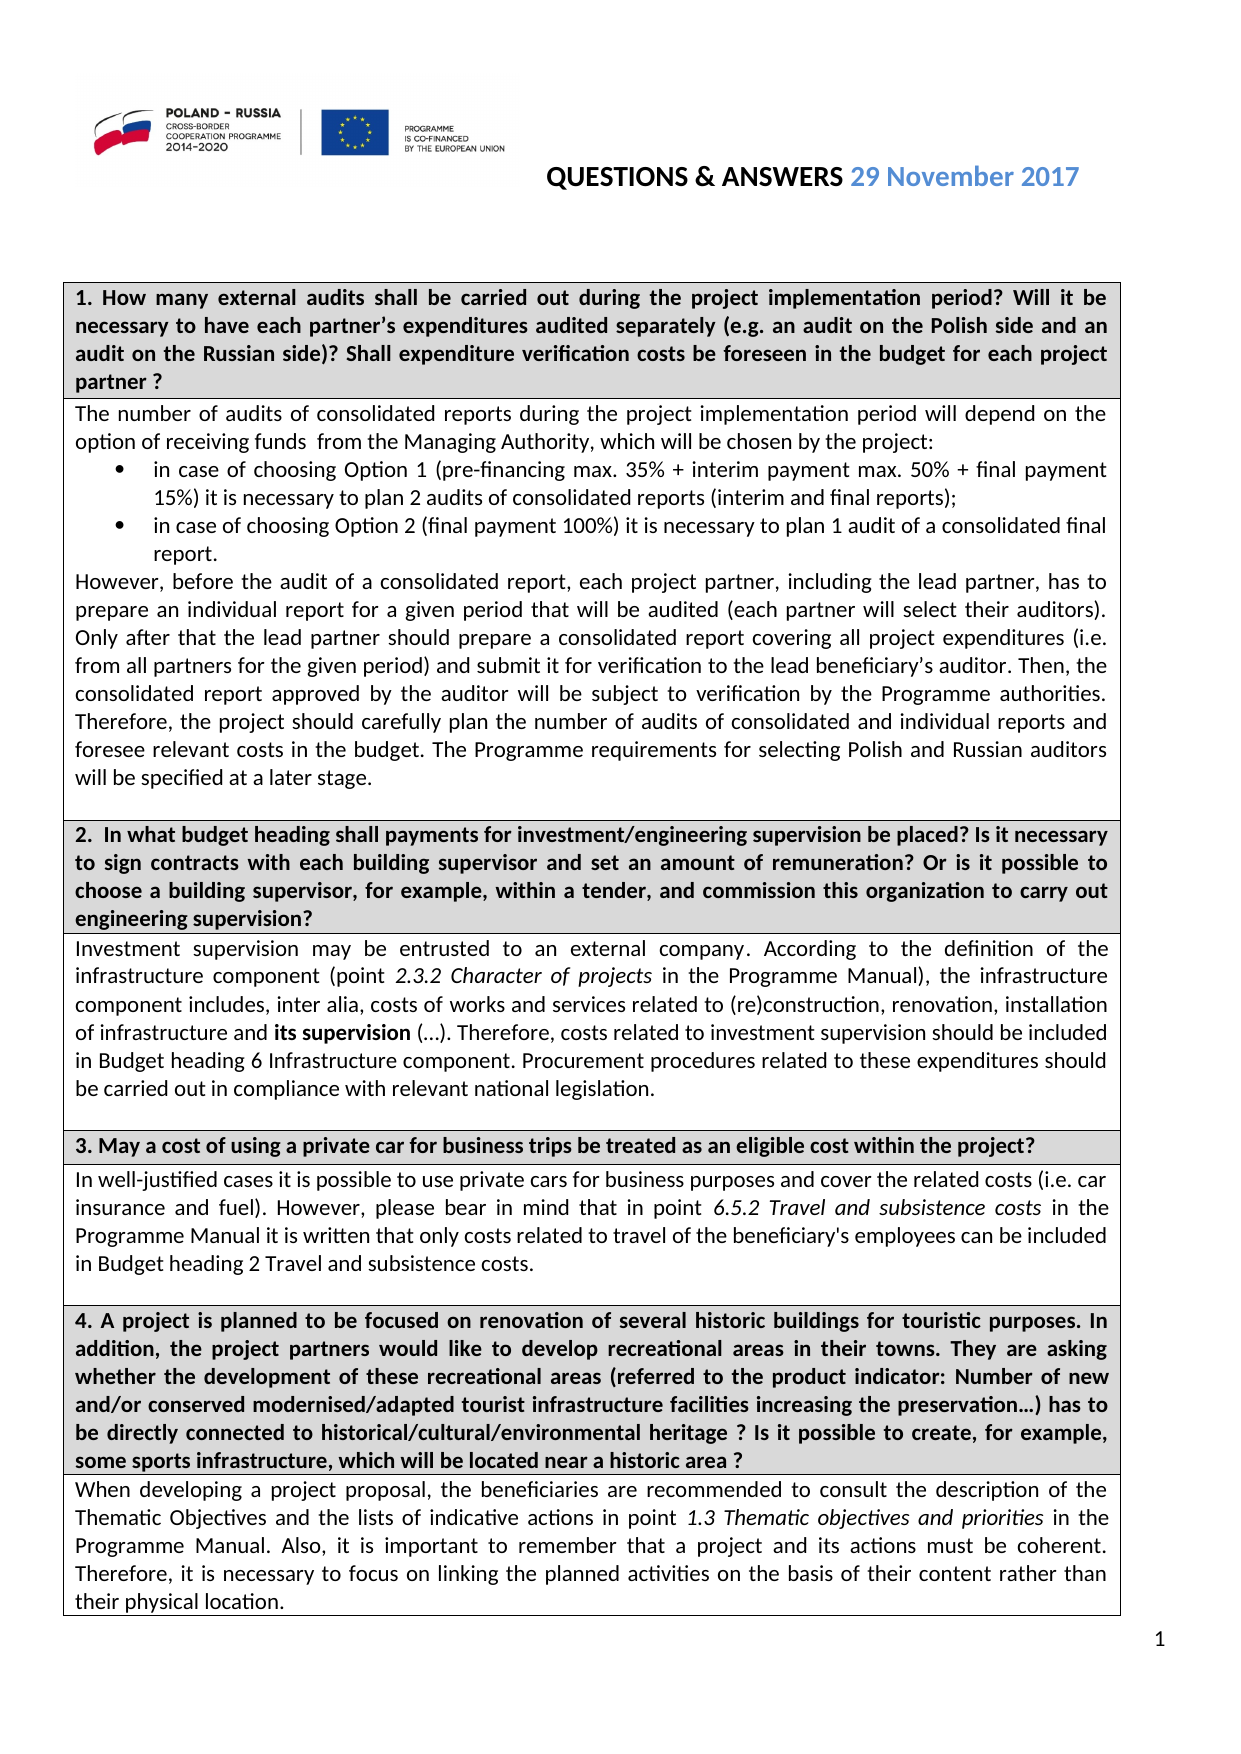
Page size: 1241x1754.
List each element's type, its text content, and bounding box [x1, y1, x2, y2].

table_cell 2. In what budget heading shall payments for investment/engineering supervision be placed? Is it necessary to sign contracts with each building supervisor and set an amount of remuneration? Or is it possible to choose a building supervisor, for example, within a tender, and commission this organization to carry out engineering supervision? [64, 821, 1120, 933]
table_cell The number of audits of consolidated reports during the project implementation period will depend on the option of receiving funds from the Managing Authority, which will be chosen by the project: in case of choosing Option 1 (pre-financing max. 35% + interim payment max. 50% + final payment 15%) it is necessary to plan 2 audits of consolidated reports (interim and final reports); in case of choosing Option 2 (final payment 100%) it is necessary to plan 1 audit of a consolidated final report. However, before the audit of a consolidated report, each project partner, including the lead partner, has to prepare an individual report for a given period that will be audited (each partner will select their auditors). Only after that the lead partner should prepare a consolidated report covering all project expenditures (i.e. from all partners for the given period) and submit it for verification to the lead beneficiary’s auditor. Then, the consolidated report approved by the auditor will be subject to verification by the Programme authorities. Therefore, the project should carefully plan the number of audits of consolidated and individual reports and foresee relevant costs in the budget. The Programme requirements for selecting Polish and Russian auditors will be specified at a later stage. [64, 399, 1120, 819]
table_cell 3. May a cost of using a private car for business trips be treated as an eligible cost within the project? [64, 1131, 1120, 1164]
table_cell Investment supervision may be entrusted to an external company. According to the definition of the infrastructure component (point 2.3.2 Character of projects in the Programme Manual), the infrastructure component includes, inter alia, costs of works and services related to (re)construction, renovation, installation of infrastructure and its supervision (…). Therefore, costs related to investment supervision should be included in Budget heading 6 Infrastructure component. Procurement procedures related to these expenditures should be carried out in compliance with relevant national legislation. [64, 934, 1120, 1130]
table_cell When developing a project proposal, the beneficiaries are recommended to consult the description of the Thematic Objectives and the lists of indicative actions in point 1.3 Thematic objectives and priorities in the Programme Manual. Also, it is important to remember that a project and its actions must be coherent. Therefore, it is necessary to focus on linking the planned activities on the basis of their content rather than their physical location. [64, 1475, 1120, 1615]
table_cell 4. A project is planned to be focused on renovation of several historic buildings for touristic purposes. In addition, the project partners would like to develop recreational areas in their towns. They are asking whether the development of these recreational areas (referred to the product indicator: Number of new and/or conserved modernised/adapted tourist infrastructure facilities increasing the preservation…) has to be directly connected to historical/cultural/environmental heritage ? Is it possible to create, for example, some sports infrastructure, which will be located near a historic area ? [64, 1306, 1120, 1474]
table_cell In well-justified cases it is possible to use private cars for business purposes and cover the related costs (i.e. car insurance and fuel). However, please bear in mind that in point 6.5.2 Travel and subsistence costs in the Programme Manual it is written that only costs related to travel of the beneficiary's employees can be included in Budget heading 2 Travel and subsistence costs. [64, 1165, 1120, 1305]
table_header 1. How many external audits shall be carried out during the project implementation period? Will it be necessary to have each partner’s expenditures audited separately (e.g. an audit on the Polish side and an audit on the Russian side)? Shall expenditure verification costs be foreseen in the budget for each project partner ? [64, 283, 1120, 398]
picture [75, 73, 521, 187]
